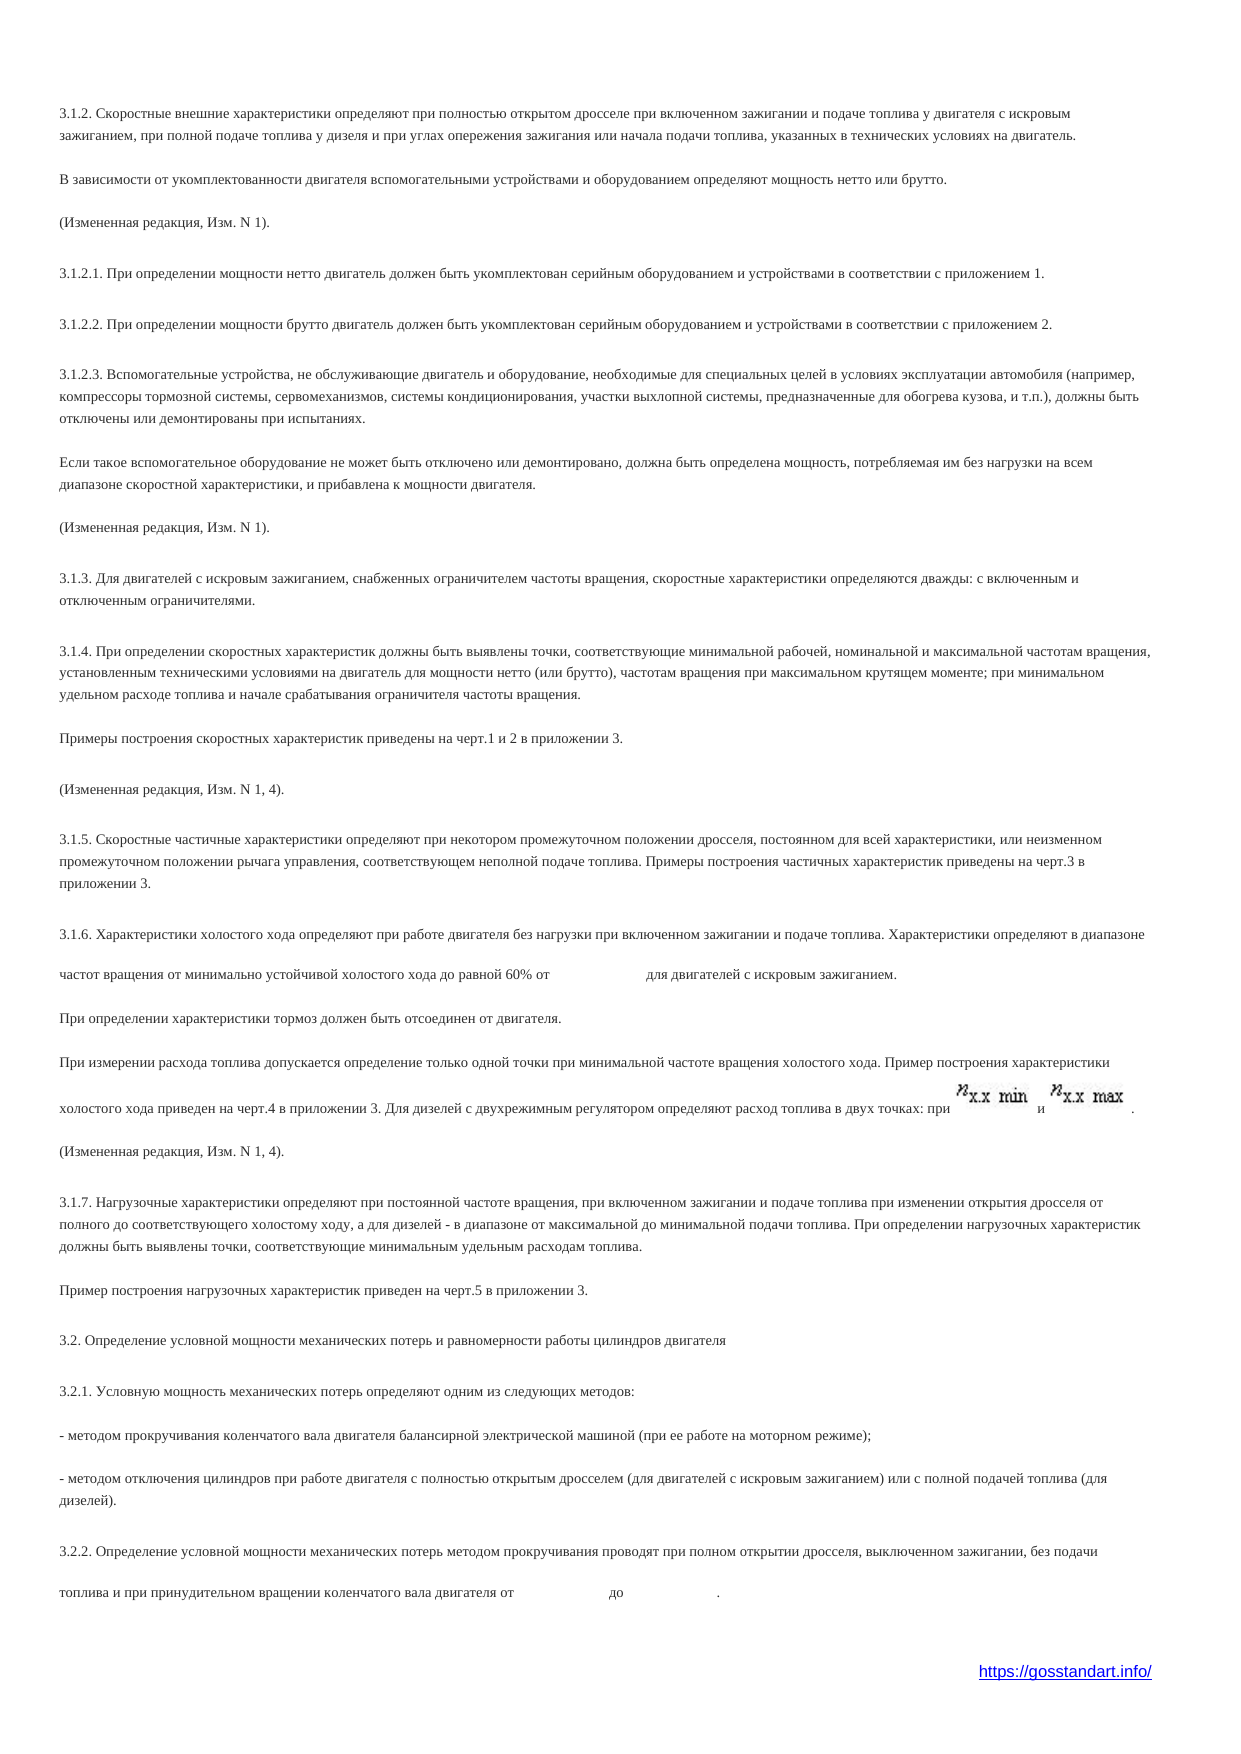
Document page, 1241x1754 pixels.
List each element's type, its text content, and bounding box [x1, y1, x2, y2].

text (Измененная редакция, Изм. N 1, 4). [59, 775, 1152, 826]
text 3.1.2. Скоростные внешние характеристики определяют при полностью открытом дросселе при включенном зажигании и подаче топлива у двигателя с искровым зажиганием, при полной подаче топлива у дизеля и при углах опережения зажигания или начала подачи топлива, указанных в технических условиях на двигатель. В зависимости от укомплектованности двигателя вспомогательными устройствами и оборудованием определяют мощность нетто или брутто. (Измененная редакция, Изм. N 1). [59, 100, 1152, 260]
text 3.1.7. Нагрузочные характеристики определяют при постоянной частоте вращения, при включенном зажигании и подаче топлива при изменении открытия дросселя от полного до соответствующего холостому ходу, а для дизелей - в диапазоне от максимальной до минимальной подачи топлива. При определении нагрузочных характеристик должны быть выявлены точки, соответствующие минимальным удельным расходам топлива. Пример построения нагрузочных характеристик приведен на черт.5 в приложении 3. [59, 1189, 1152, 1327]
text 3.1.5. Скоростные частичные характеристики определяют при некотором промежуточном положении дросселя, постоянном для всей характеристики, или неизменном промежуточном положении рычага управления, соответствующем неполной подаче топлива. Примеры построения частичных характеристик приведены на черт.3 в приложении 3. [59, 826, 1152, 920]
text 3.2.1. Условную мощность механических потерь определяют одним из следующих методов: - методом прокручивания коленчатого вала двигателя балансирной электрической машиной (при ее работе на моторном режиме); - методом отключения цилиндров при работе двигателя с полностью открытым дросселем (для двигателей с искровым зажиганием) или с полной подачей топлива (для дизелей). [59, 1377, 1152, 1537]
picture [1048, 1070, 1131, 1114]
text 3.2. Определение условной мощности механических потерь и равномерности работы цилиндров двигателя [59, 1327, 1152, 1377]
picture [954, 1070, 1034, 1114]
text 3.1.2.1. При определении мощности нетто двигатель должен быть укомплектован серийным оборудованием и устройствами в соответствии с приложением 1. [59, 260, 1152, 310]
text 3.1.6. Характеристики холостого хода определяют при работе двигателя без нагрузки при включенном зажигании и подаче топлива. Характеристики определяют в диапазоне частот вращения от минимально устойчивой холостого хода до равной 60% от для двигателей с искровым зажиганием. При определении характеристики тормоз должен быть отсоединен от двигателя. При измерении расхода топлива допускается определение только одной точки при минимальной частоте вращения холостого хода. Пример построения характеристики холостого хода приведен на черт.4 в приложении 3. Для дизелей с двухрежимным регулятором определяют расход топлива в двух точках: при и . (Измененная редакция, Изм. N 1, 4). [59, 920, 1152, 1189]
text 3.1.4. При определении скоростных характеристик должны быть выявлены точки, соответствующие минимальной рабочей, номинальной и максимальной частотам вращения, установленным техническими условиями на двигатель для мощности нетто (или брутто), частотам вращения при максимальном крутящем моменте; при минимальном удельном расходе топлива и начале срабатывания ограничителя частоты вращения. Примеры построения скоростных характеристик приведены на черт.1 и 2 в приложении 3. [59, 637, 1152, 775]
text 3.1.2.3. Вспомогательные устройства, не обслуживающие двигатель и оборудование, необходимые для специальных целей в условиях эксплуатации автомобиля (например, компрессоры тормозной системы, сервомеханизмов, системы кондиционирования, участки выхлопной системы, предназначенные для обогрева кузова, и т.п.), должны быть отключены или демонтированы при испытаниях. Если такое вспомогательное оборудование не может быть отключено или демонтировано, должна быть определена мощность, потребляемая им без нагрузки на всем диапазоне скоростной характеристики, и прибавлена к мощности двигателя. (Измененная редакция, Изм. N 1). [59, 361, 1152, 565]
text 3.1.2.2. При определении мощности брутто двигатель должен быть укомплектован серийным оборудованием и устройствами в соответствии с приложением 2. [59, 310, 1152, 361]
text 3.1.3. Для двигателей с искровым зажиганием, снабженных ограничителем частоты вращения, скоростные характеристики определяются дважды: с включенным и отключенным ограничителями. [59, 565, 1152, 637]
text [59, 1537, 1152, 1622]
